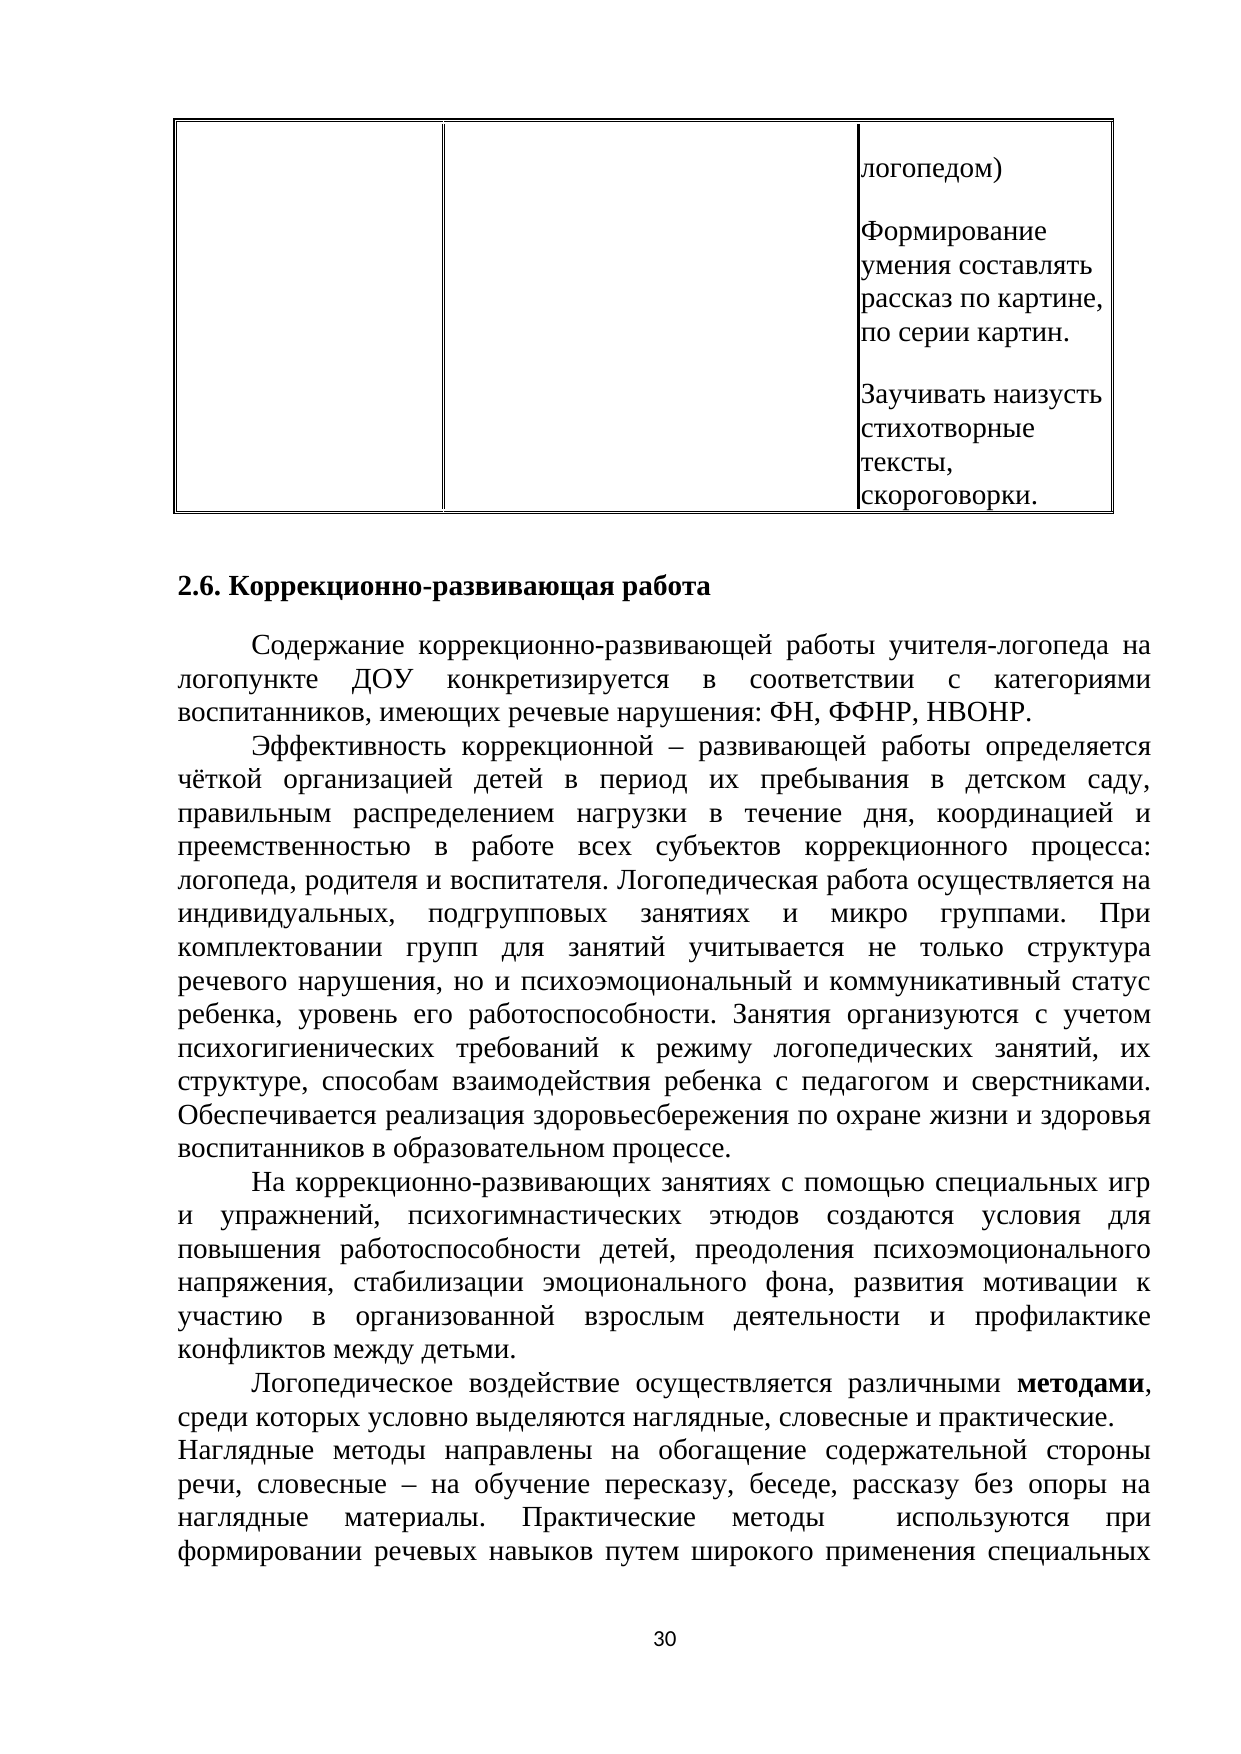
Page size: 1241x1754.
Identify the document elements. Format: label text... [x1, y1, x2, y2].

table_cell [444, 122, 858, 511]
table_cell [858, 122, 1111, 511]
text На коррекционно-развивающих занятиях с помощью специальных игр и упражнений, психогимнастических этюдов создаются условия для повышения работоспособности детей, преодоления психоэмоционального напряжения, стабилизации эмоционального фона, развития мотивации к участию в организованной взрослым деятельности и профилактике конфликтов между детьми. [177, 1164, 1152, 1365]
text Эффективность коррекционной – развивающей работы определяется чёткой организацией детей в период их пребывания в детском саду, правильным распределением нагрузки в течение дня, координацией и преемственностью в работе всех субъектов коррекционного процесса: логопеда, родителя и воспитателя. Логопедическая работа осуществляется на индивидуальных, подгрупповых занятиях и микро группами. При комплектовании групп для занятий учитывается не только структура речевого нарушения, но и психоэмоциональный и коммуникативный статус ребенка, уровень его работоспособности. Занятия организуются с учетом психогигиенических требований к режиму логопедических занятий, их структуре, способам взаимодействия ребенка с педагогом и сверстниками. Обеспечивается реализация здоровьесбережения по охране жизни и здоровья воспитанников в образовательном процессе. [177, 728, 1152, 1164]
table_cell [177, 122, 443, 511]
text Логопедическое воздействие осуществляется различными методами, среди которых условно выделяются наглядные, словесные и практические. [177, 1365, 1152, 1432]
text Содержание коррекционно-развивающей работы учителя-логопеда на логопункте ДОУ конкретизируется в соответствии с категориями воспитанников, имеющих речевые нарушения: ФН, ФФНР, НВОНР. [177, 627, 1152, 728]
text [177, 1432, 1152, 1566]
text 2.6. Коррекционно-развивающая работа [177, 568, 1152, 601]
